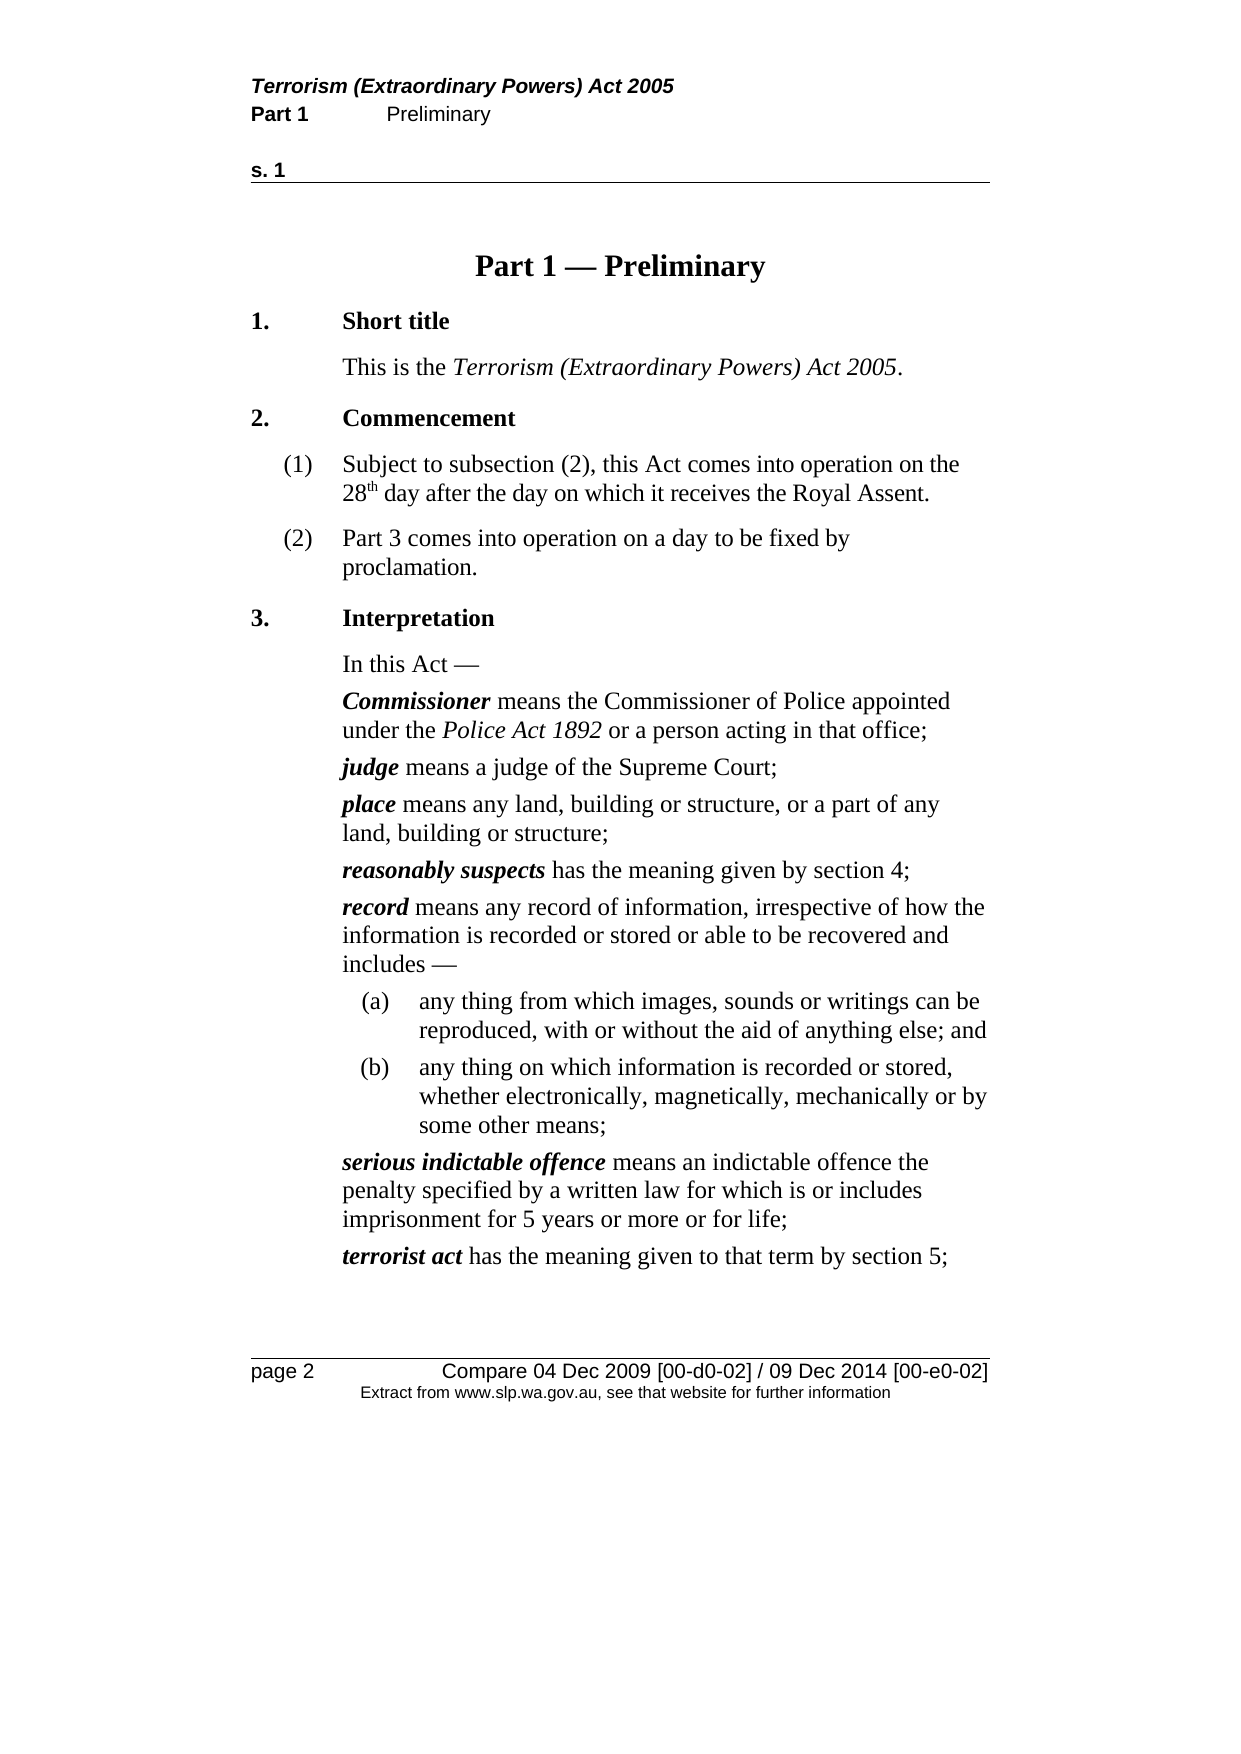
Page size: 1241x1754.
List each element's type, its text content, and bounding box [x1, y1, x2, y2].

text terrorist act has the meaning given to that term by section 5; [251, 1241, 990, 1270]
text judge means a judge of the Supreme Court; [251, 752, 990, 781]
text Commissioner means the Commissioner of Police appointed under the Police Act 1892 or a person acting in that office; [251, 686, 990, 743]
subtitle Part 1 — Preliminary [251, 247, 990, 283]
text place means any land, building or structure, or a part of any land, building or structure; [251, 789, 990, 846]
text This is the Terrorism (Extraordinary Powers) Act 2005. [251, 352, 990, 381]
text (a) any thing from which images, sounds or writings can be reproduced, with or without the aid of anything else; and [251, 986, 990, 1044]
subtitle 2. Commencement [251, 403, 990, 432]
text (b) any thing on which information is recorded or stored, whether electronically, magnetically, mechanically or by some other means; [251, 1052, 990, 1138]
subtitle 3. Interpretation [251, 603, 990, 632]
subtitle 1. Short title [251, 306, 990, 335]
text (2) Part 3 comes into operation on a day to be fixed by proclamation. [251, 523, 990, 581]
text record means any record of information, irrespective of how the information is recorded or stored or able to be recovered and includes — [251, 892, 990, 978]
text serious indictable offence means an indictable offence the penalty specified by a written law for which is or includes imprisonment for 5 years or more or for life; [251, 1147, 990, 1233]
text (1) Subject to subsection (2), this Act comes into operation on the 28th day after the day on which it receives the Royal Assent. [251, 449, 990, 506]
text In this Act — [251, 649, 990, 678]
text reasonably suspects has the meaning given by section 4; [251, 855, 990, 883]
